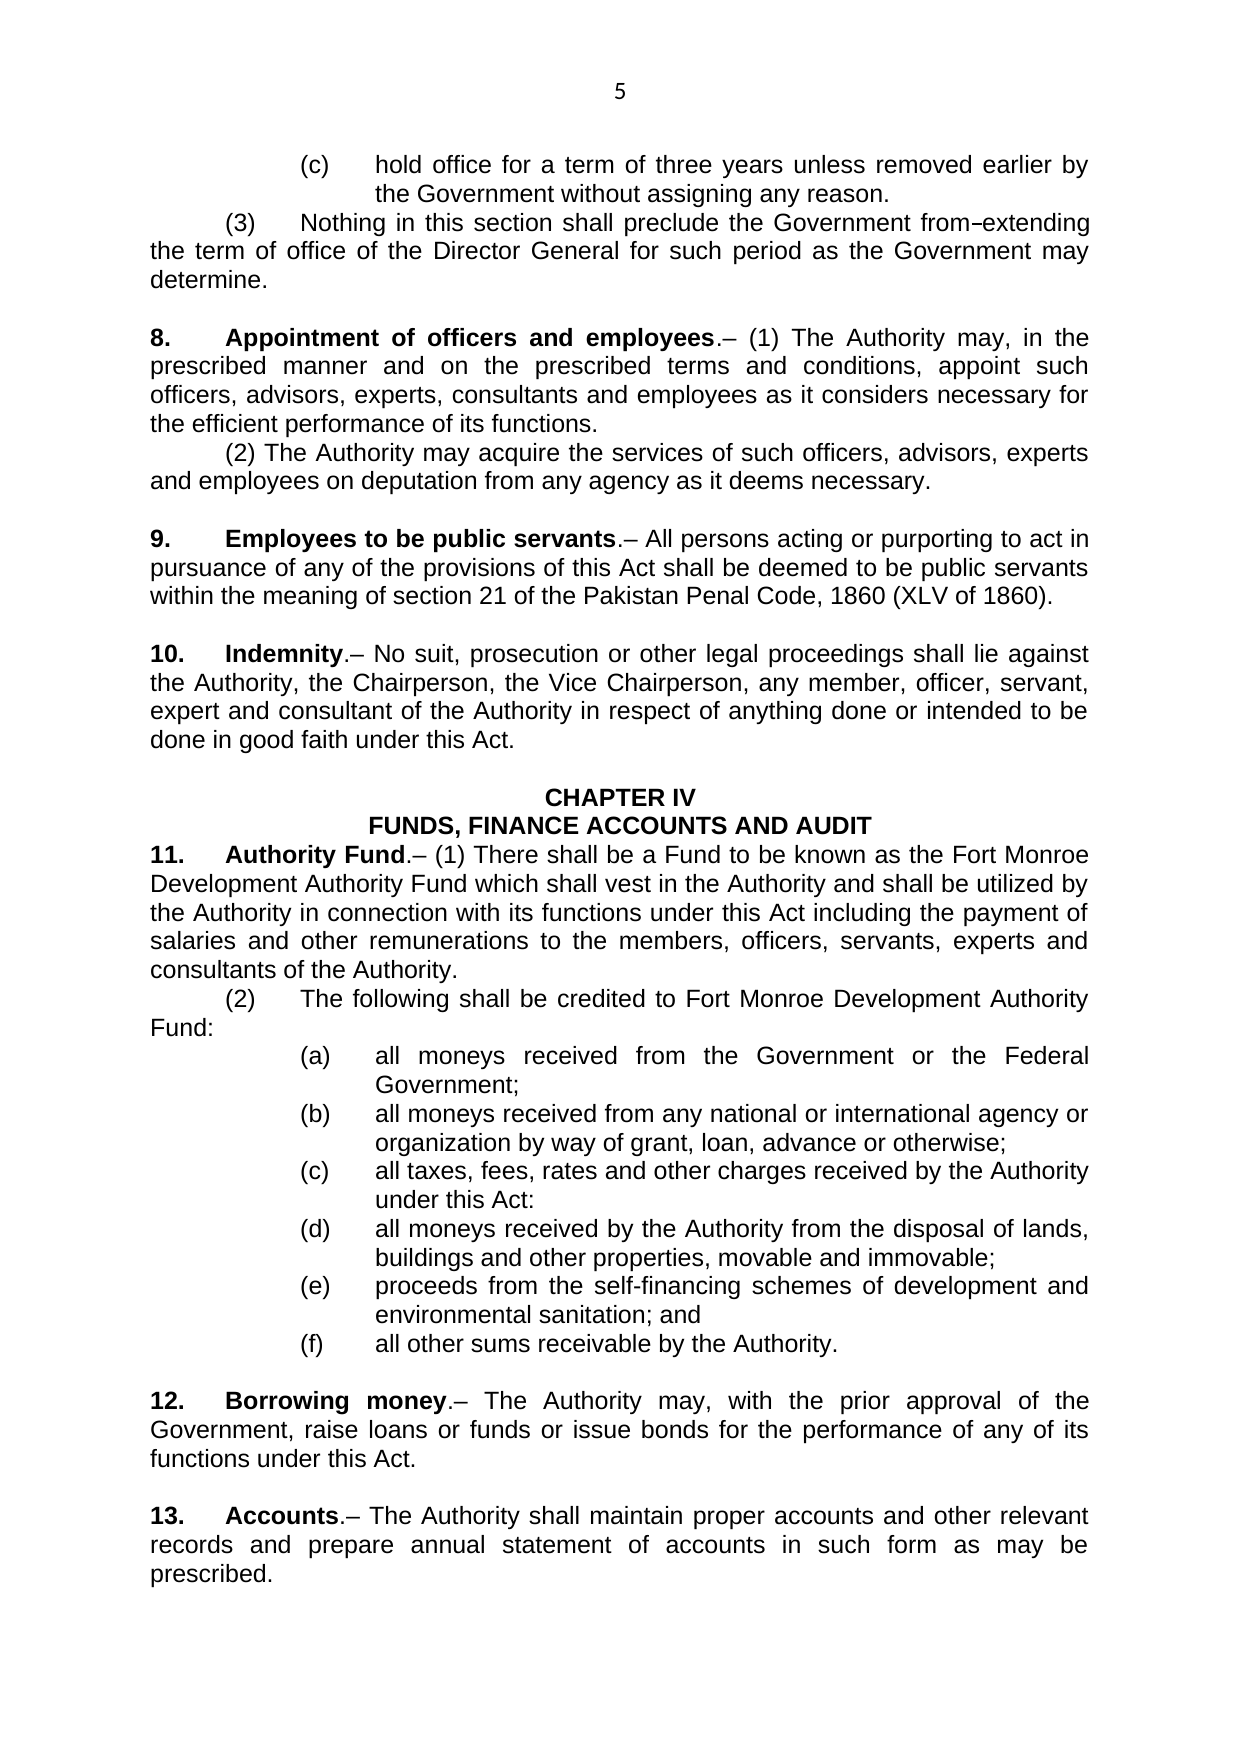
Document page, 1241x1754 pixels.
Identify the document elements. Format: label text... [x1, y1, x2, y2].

text (f) all other sums receivable by the Authority. [300, 1329, 1090, 1357]
text (2) The Authority may acquire the services of such officers, advisors, experts and employees on deputation from any agency as it deems necessary. [150, 437, 1090, 495]
text 12. Borrowing money.– The Authority may, with the prior approval of the Government, raise loans or funds or issue bonds for the performance of any of its functions under this Act. [150, 1386, 1090, 1472]
text (3) Nothing in this section shall preclude the Government from extending the term of office of the Director General for such period as the Government may determine. [150, 207, 1090, 294]
text (d) all moneys received by the Authority from the disposal of lands, buildings and other properties, movable and immovable; [300, 1214, 1090, 1271]
text (b) all moneys received from any national or international agency or organization by way of grant, loan, advance or otherwise; [300, 1099, 1090, 1156]
text 13. Accounts.– The Authority shall maintain proper accounts and other relevant records and prepare annual statement of accounts in such form as may be prescribed. [150, 1501, 1090, 1587]
text CHAPTER IV [150, 782, 1090, 811]
text (c) all taxes, fees, rates and other charges received by the Authority under this Act: [300, 1156, 1090, 1214]
text (c) hold office for a term of three years unless removed earlier by the Government without assigning any reason. [300, 150, 1090, 207]
text FUNDS, FINANCE ACCOUNTS AND AUDIT [150, 811, 1090, 840]
text (e) proceeds from the self-financing schemes of development and environmental sanitation; and [300, 1271, 1090, 1329]
text (a) all moneys received from the Government or the Federal Government; [300, 1041, 1090, 1099]
text (2) The following shall be credited to Fort Monroe Development Authority Fund: [150, 984, 1090, 1041]
text 10. Indemnity.– No suit, prosecution or other legal proceedings shall lie against the Authority, the Chairperson, the Vice Chairperson, any member, officer, servant, expert and consultant of the Authority in respect of anything done or intended to be done in good faith under this Act. [150, 639, 1090, 754]
text 8. Appointment of officers and employees.– (1) The Authority may, in the prescribed manner and on the prescribed terms and conditions, appoint such officers, advisors, experts, consultants and employees as it considers necessary for the efficient performance of its functions. [150, 322, 1090, 437]
text 11. Authority Fund.– (1) There shall be a Fund to be known as the Fort Monroe Development Authority Fund which shall vest in the Authority and shall be utilized by the Authority in connection with its functions under this Act including the payment of salaries and other remunerations to the members, officers, servants, experts and consultants of the Authority. [150, 840, 1090, 984]
text 9. Employees to be public servants.– All persons acting or purporting to act in pursuance of any of the provisions of this Act shall be deemed to be public servants within the meaning of section 21 of the Pakistan Penal Code, 1860 (XLV of 1860). [150, 524, 1090, 610]
